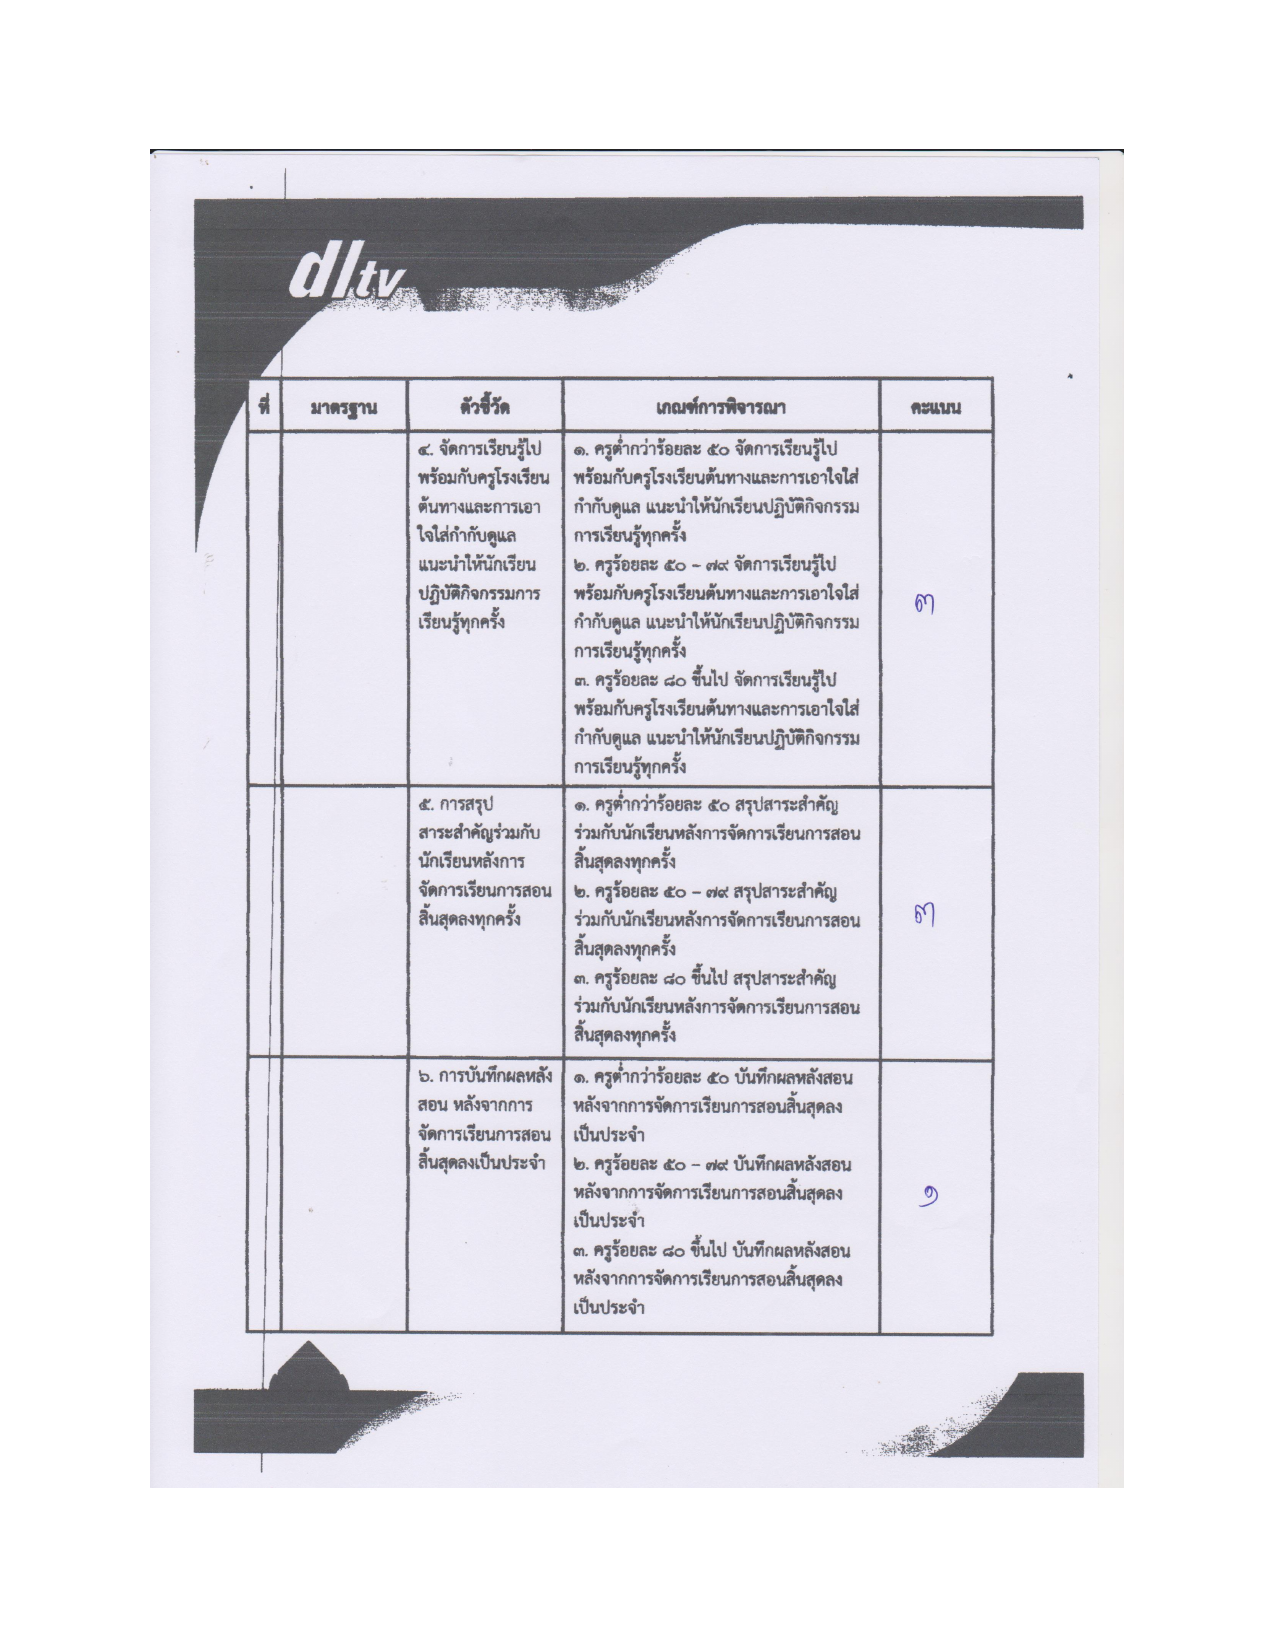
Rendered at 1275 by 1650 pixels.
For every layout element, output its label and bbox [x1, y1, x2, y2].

picture [150, 149, 1124, 1488]
